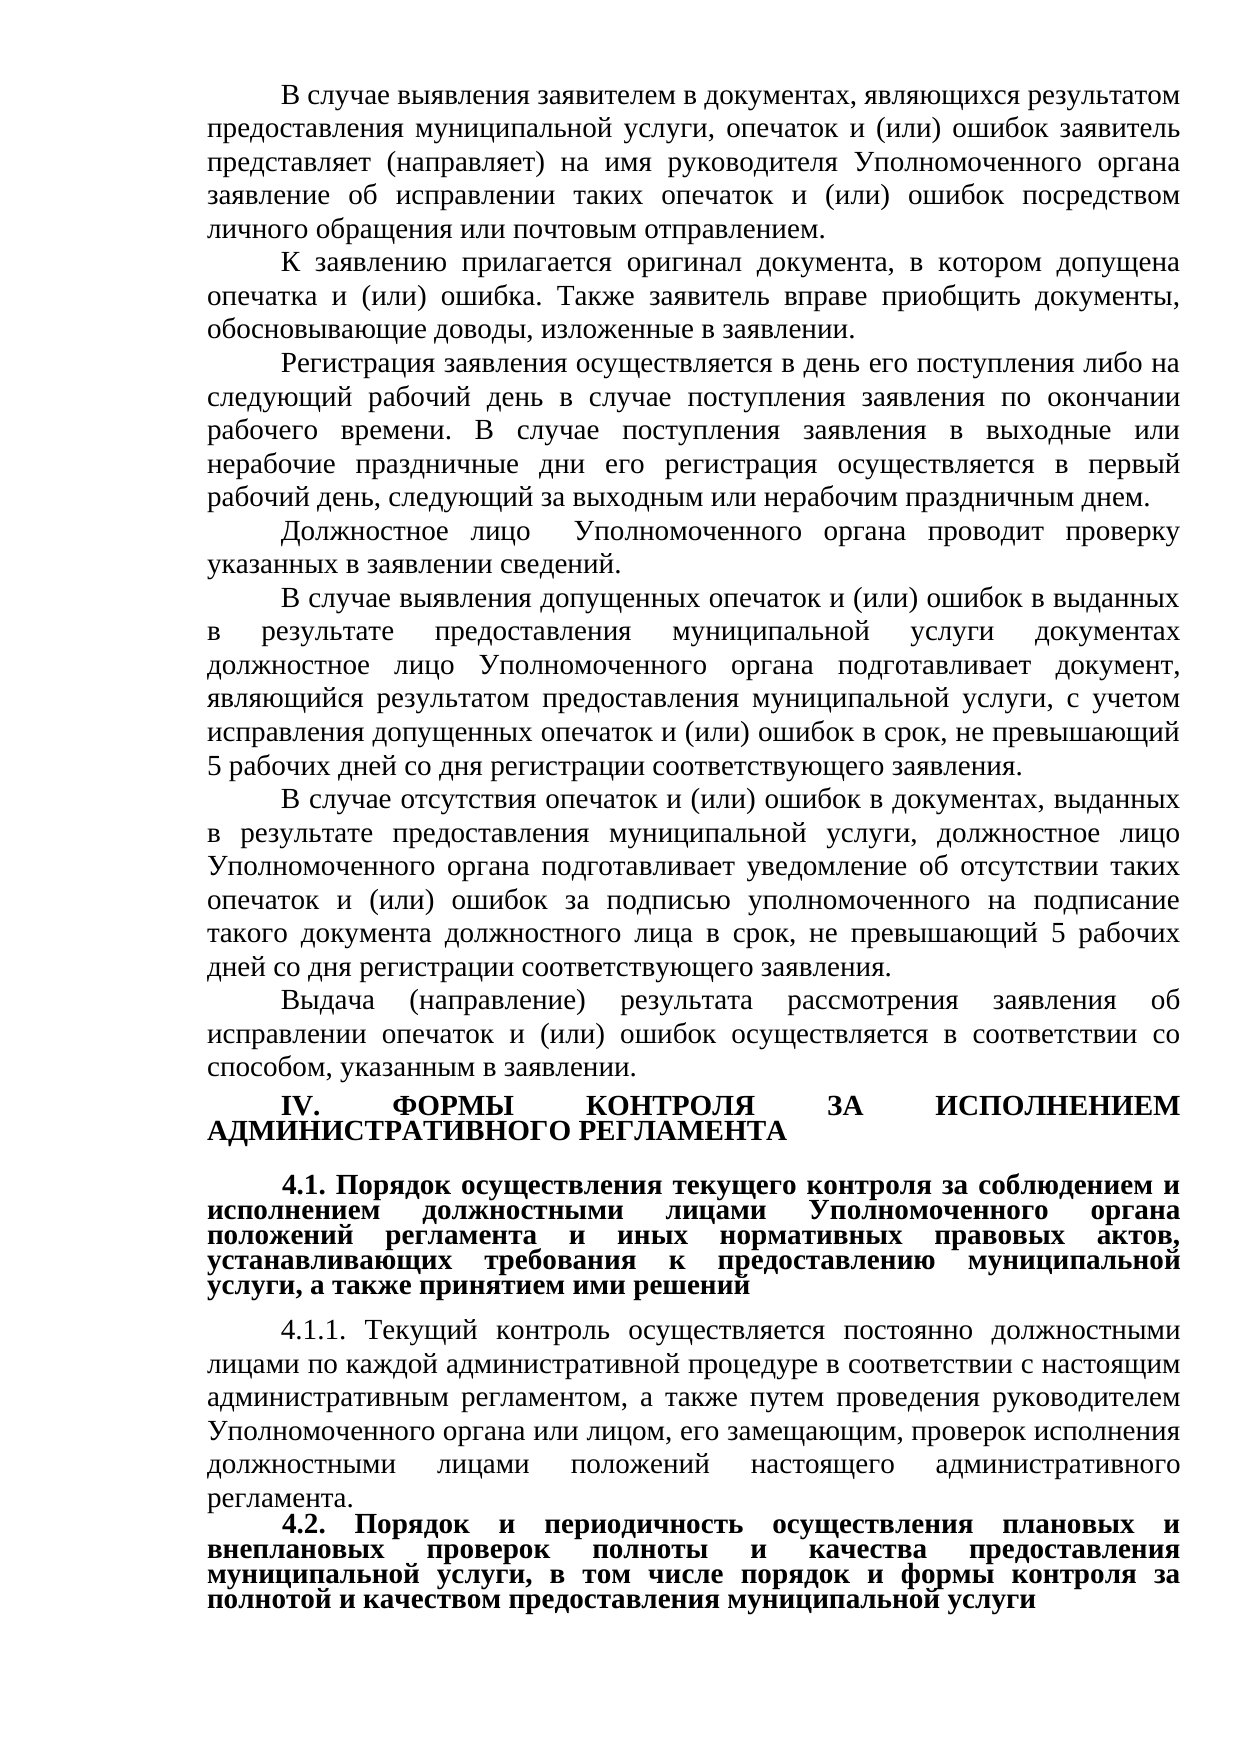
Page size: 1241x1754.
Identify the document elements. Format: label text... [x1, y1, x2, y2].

text В случае отсутствия опечаток и (или) ошибок в документах, выданных в результате предоставления муниципальной услуги, должностное лицо Уполномоченного органа подготавливает уведомление об отсутствии таких опечаток и (или) ошибок за подписью уполномоченного на подписание такого документа должностного лица в срок, не превышающий 5 рабочих дней со дня регистрации соответствующего заявления. [207, 781, 1181, 982]
text В случае выявления заявителем в документах, являющихся результатом предоставления муниципальной услуги, опечаток и (или) ошибок заявитель представляет (направляет) на имя руководителя Уполномоченного органа заявление об исправлении таких опечаток и (или) ошибок посредством личного обращения или почтовым отправлением. [207, 77, 1181, 244]
text Регистрация заявления осуществляется в день его поступления либо на следующий рабочий день в случае поступления заявления по окончании рабочего времени. В случае поступления заявления в выходные или нерабочие праздничные дни его регистрация осуществляется в первый рабочий день, следующий за выходным или нерабочим праздничным днем. [207, 345, 1181, 513]
text Выдача (направление) результата рассмотрения заявления об исправлении опечаток и (или) ошибок осуществляется в соответствии со способом, указанным в заявлении. [207, 982, 1181, 1083]
text К заявлению прилагается оригинал документа, в котором допущена опечатка и (или) ошибка. Также заявитель вправе приобщить документы, обосновывающие доводы, изложенные в заявлении. [207, 244, 1181, 345]
text IV. ФОРМЫ КОНТРОЛЯ ЗА ИСПОЛНЕНИЕМ АДМИНИСТРАТИВНОГО РЕГЛАМЕНТА [207, 1096, 1181, 1146]
text В случае выявления допущенных опечаток и (или) ошибок в выданных в результате предоставления муниципальной услуги документах должностное лицо Уполномоченного органа подготавливает документ, являющийся результатом предоставления муниципальной услуги, с учетом исправления допущенных опечаток и (или) ошибок в срок, не превышающий 5 рабочих дней со дня регистрации соответствующего заявления. [207, 580, 1181, 781]
text 4.1. Порядок осуществления текущего контроля за соблюдением и исполнением должностными лицами Уполномоченного органа положений регламента и иных нормативных правовых актов, устанавливающих требования к предоставлению муниципальной услуги, а также принятием ими решений [207, 1175, 1181, 1300]
text 4.2. Порядок и периодичность осуществления плановых и внеплановых проверок полноты и качества предоставления муниципальной услуги, в том числе порядок и формы контроля за полнотой и качеством предоставления муниципальной услуги [207, 1513, 1181, 1613]
text 4.1.1. Текущий контроль осуществляется постоянно должностными лицами по каждой административной процедуре в соответствии с настоящим административным регламентом, а также путем проведения руководителем Уполномоченного органа или лицом, его замещающим, проверок исполнения должностными лицами положений настоящего административного регламента. [207, 1312, 1181, 1513]
text Должностное лицо Уполномоченного органа проводит проверку указанных в заявлении сведений. [207, 513, 1181, 580]
